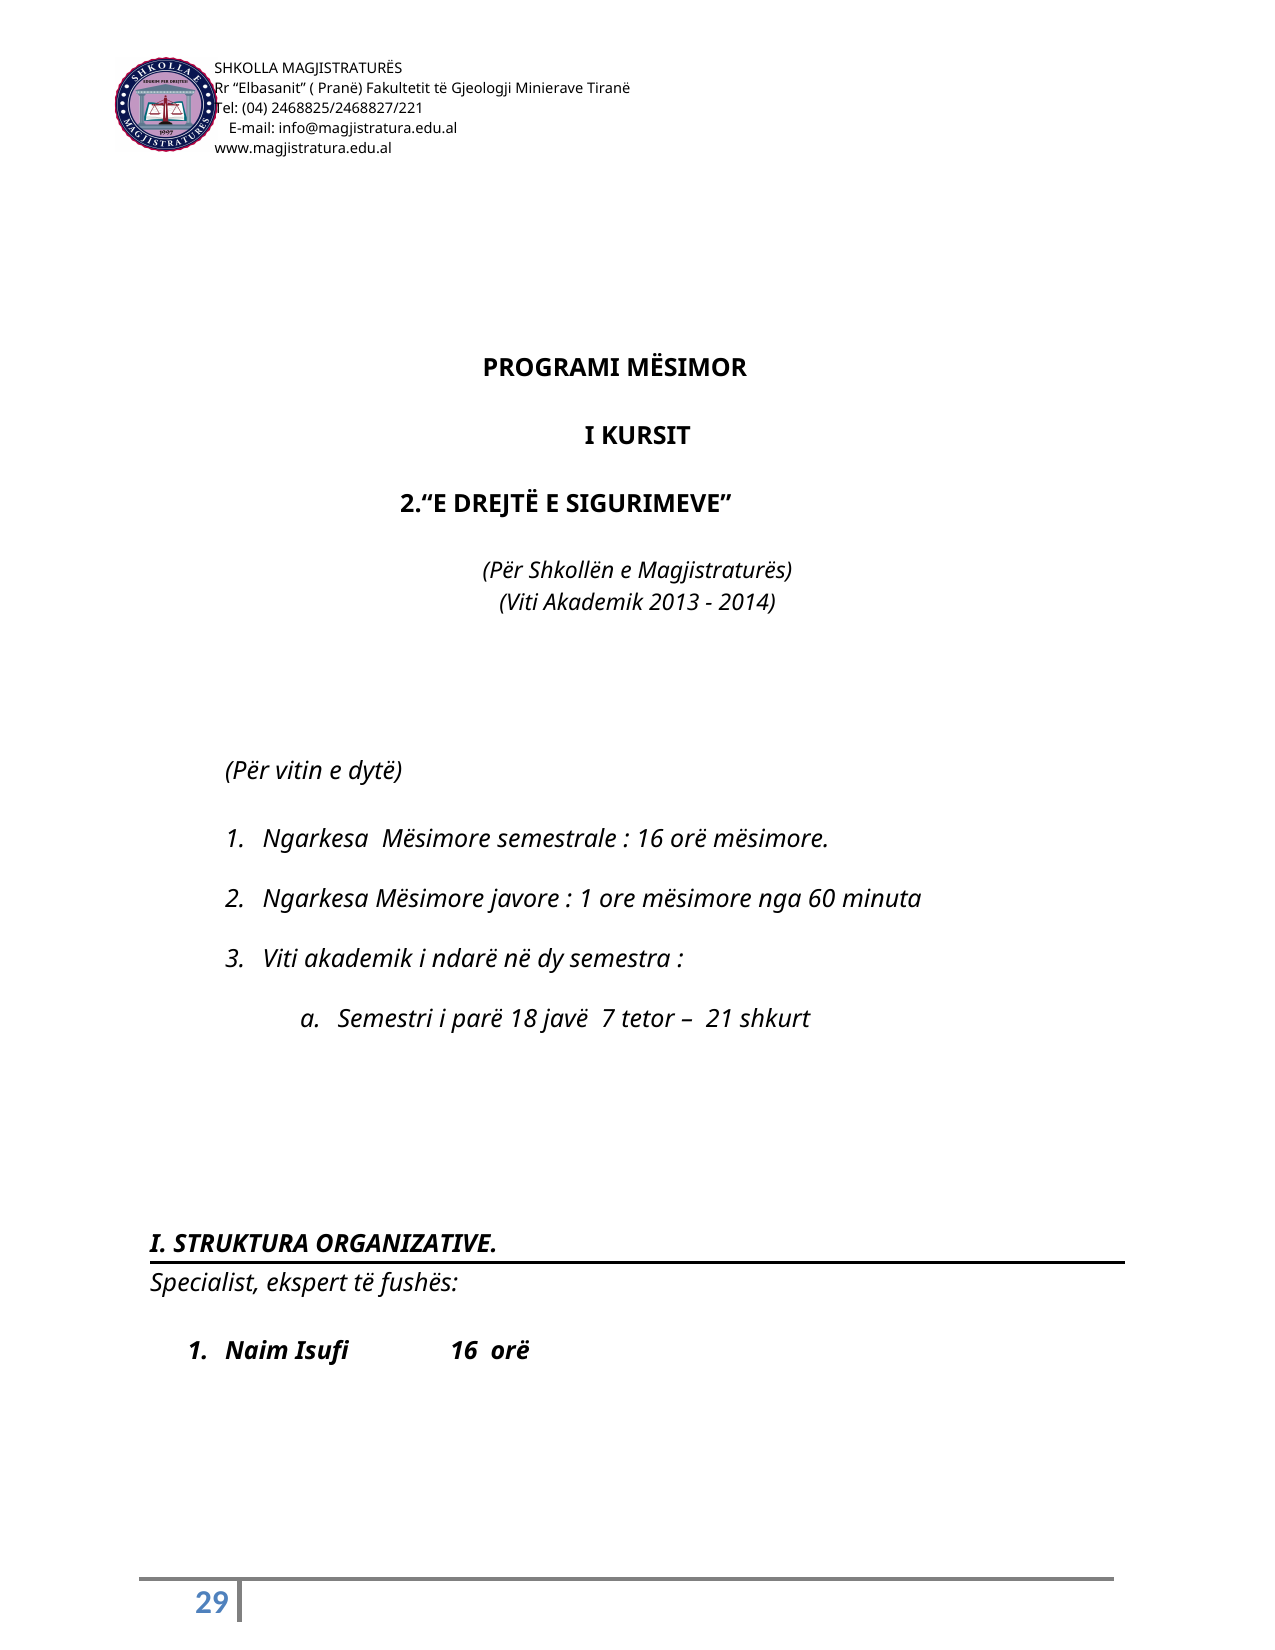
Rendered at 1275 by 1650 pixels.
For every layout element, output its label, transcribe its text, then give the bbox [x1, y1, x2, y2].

list Ngarkesa Mësimore javore : 1 ore mësimore nga 60 minuta [225, 881, 1125, 915]
picture [114, 57, 218, 152]
text I. STRUKTURA ORGANIZATIVE. [150, 1225, 1125, 1261]
text (Viti Akademik 2013 - 2014) [150, 585, 1125, 617]
list Semestri i parë 18 javë 7 tetor – 21 shkurt [300, 1001, 1125, 1035]
list Viti akademik i ndarë në dy semestra : [225, 941, 1125, 975]
text (Për vitin e dytë) [150, 753, 1125, 787]
list Naim Isufi 16 orë [187, 1333, 1125, 1367]
text PROGRAMI MËSIMOR [375, 350, 1125, 384]
text 2.“E DREJTË E SIGURIMEVE” [225, 486, 1125, 520]
list Ngarkesa Mësimore semestrale : 16 orë mësimore. [225, 821, 1125, 855]
text (Për Shkollën e Magjistraturës) [150, 554, 1125, 585]
text Specialist, ekspert të fushës: [150, 1264, 1125, 1299]
text I KURSIT [150, 418, 1125, 452]
